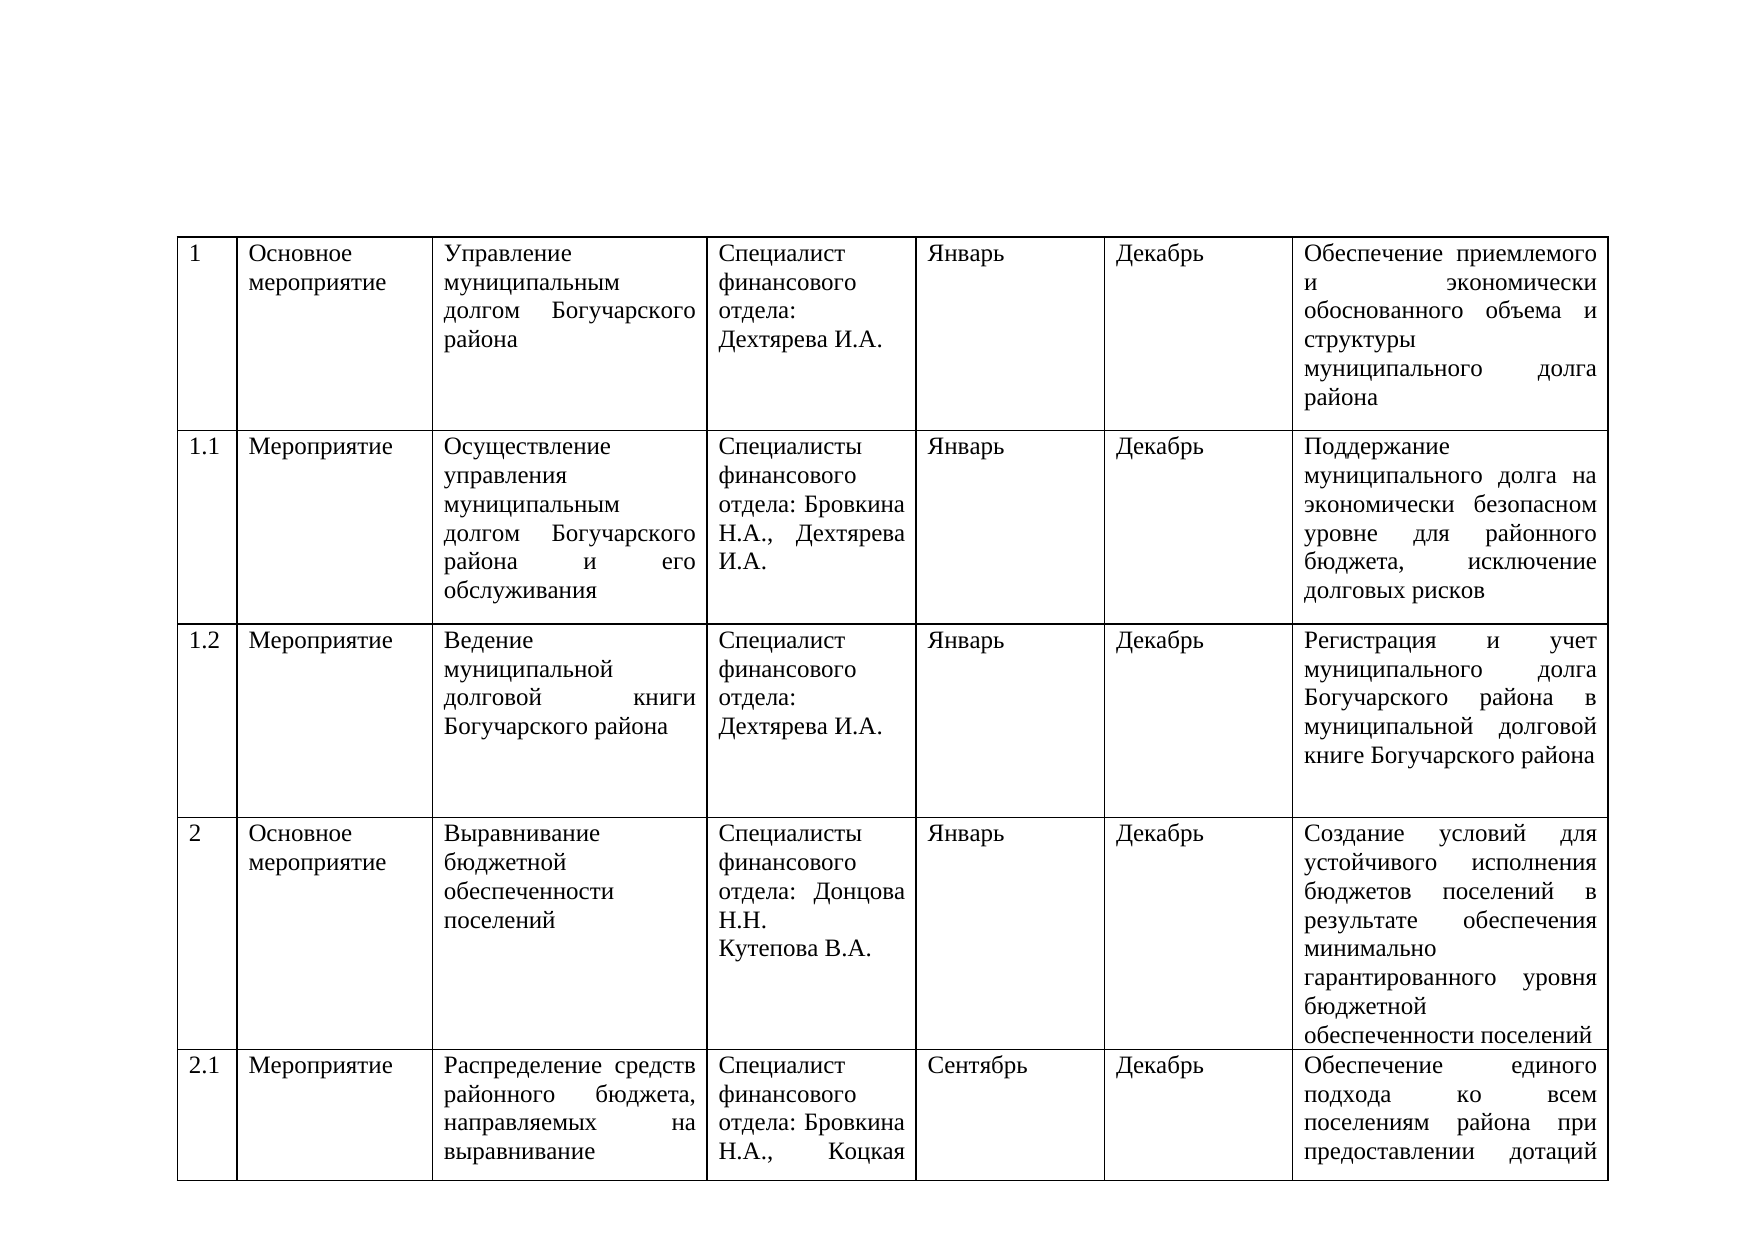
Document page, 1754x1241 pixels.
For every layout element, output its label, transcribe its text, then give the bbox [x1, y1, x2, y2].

table_cell Специалист финансового отдела: Дехтярева И.А. [708, 238, 915, 430]
table_cell Управление муниципальным долгом Богучарского района [433, 238, 706, 430]
table_cell 2 [178, 818, 236, 1048]
table_cell Основное мероприятие [238, 238, 432, 430]
table_cell Декабрь [1105, 1050, 1292, 1179]
table_cell Сентябрь [917, 1050, 1104, 1179]
table_cell Специалисты финансового отдела: Донцова Н.Н. Кутепова В.А. [708, 818, 915, 1048]
table_cell Январь [917, 818, 1104, 1048]
table_cell 1 [178, 238, 236, 430]
table_cell Создание условий для устойчивого исполнения бюджетов поселений в результате обеспечения минимально гарантированного уровня бюджетной обеспеченности поселений [1293, 818, 1607, 1048]
table_cell Осуществление управления муниципальным долгом Богучарского района и его обслуживания [433, 431, 706, 623]
table_cell Январь [917, 238, 1104, 430]
table_cell Специалисты финансового отдела: Бровкина Н.А., Дехтярева И.А. [708, 431, 915, 623]
table_cell Выравнивание бюджетной обеспеченности поселений [433, 818, 706, 1048]
table_cell Регистрация и учет муниципального долга Богучарского района в муниципальной долговой книге Богучарского района [1293, 625, 1607, 817]
table_cell Декабрь [1105, 431, 1292, 623]
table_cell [708, 1050, 915, 1179]
table_cell Специалист финансового отдела: Дехтярева И.А. [708, 625, 915, 817]
table_cell Январь [917, 625, 1104, 817]
table_cell Мероприятие [238, 1050, 432, 1179]
table_cell 2.1 [178, 1050, 236, 1179]
table_cell Основное мероприятие [238, 818, 432, 1048]
table_cell Обеспечение приемлемого и экономически обоснованного объема и структуры муниципального долга района [1293, 238, 1607, 430]
table_cell 1.2 [178, 625, 236, 817]
table_cell Декабрь [1105, 625, 1292, 817]
table_cell Январь [917, 431, 1104, 623]
table_cell Поддержание муниципального долга на экономически безопасном уровне для районного бюджета, исключение долговых рисков [1293, 431, 1607, 623]
table_cell Мероприятие [238, 625, 432, 817]
table_cell 1.1 [178, 431, 236, 623]
table_cell Мероприятие [238, 431, 432, 623]
table_cell Декабрь [1105, 818, 1292, 1048]
table_cell Декабрь [1105, 238, 1292, 430]
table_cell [433, 1050, 706, 1179]
table_cell Ведение муниципальной долговой книги Богучарского района [433, 625, 706, 817]
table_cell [1293, 1050, 1607, 1179]
